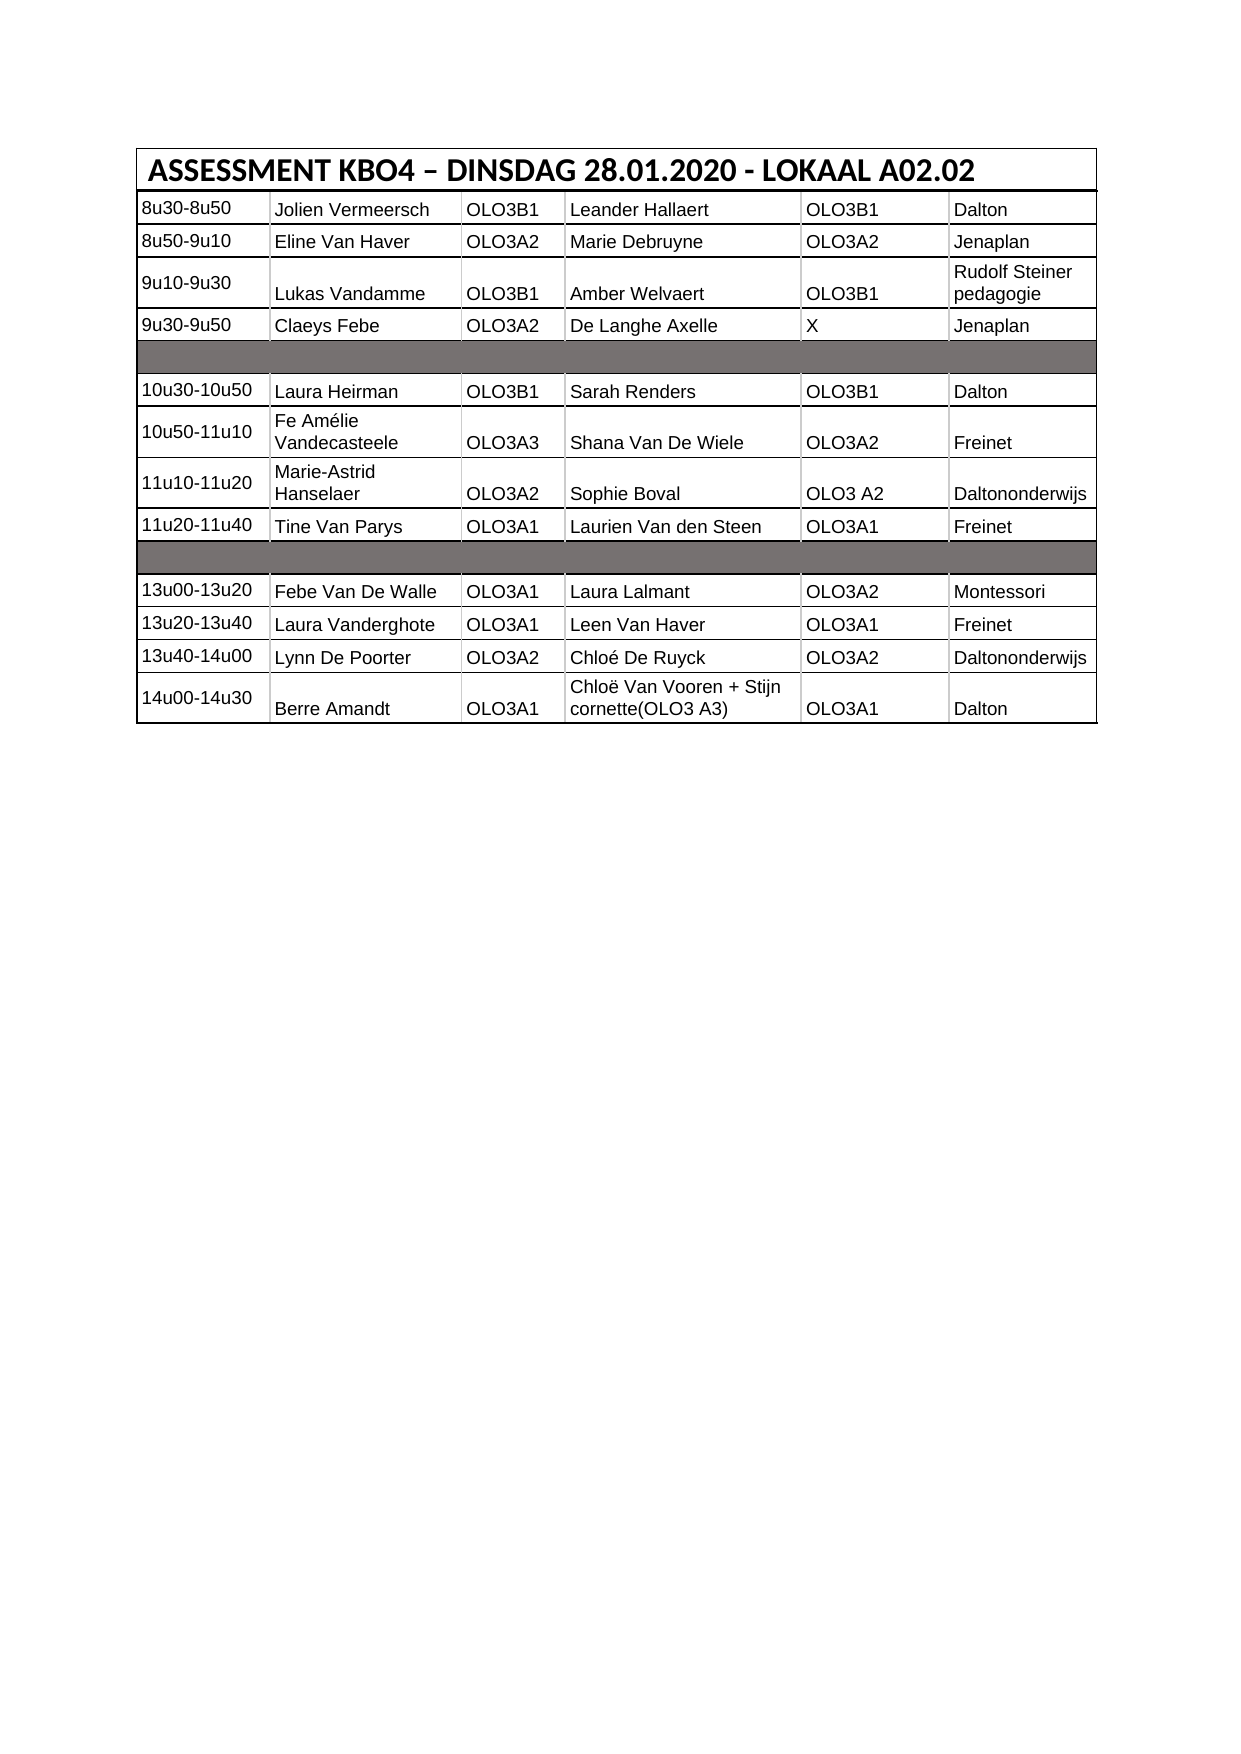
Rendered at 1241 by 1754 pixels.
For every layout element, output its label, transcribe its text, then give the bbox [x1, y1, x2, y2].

table_cell OLO3A2 [802, 225, 948, 256]
table_cell Dalton [950, 374, 1096, 405]
table_cell OLO3B1 [462, 374, 564, 405]
table_cell [138, 341, 1096, 373]
table_cell Dalton [950, 673, 1096, 722]
table_cell Freinet [950, 509, 1096, 540]
table_cell OLO3A3 [462, 407, 564, 456]
table_cell De Langhe Axelle [566, 309, 800, 340]
table_cell Freinet [950, 607, 1096, 638]
table_cell Laura Heirman [271, 374, 461, 405]
table_cell Daltononderwijs [950, 458, 1096, 507]
table_cell OLO3 A2 [802, 458, 948, 507]
table_cell Sarah Renders [566, 374, 800, 405]
table_cell 9u30-9u50 [138, 309, 269, 340]
table_cell 13u20-13u40 [138, 607, 269, 638]
table_cell Febe Van De Walle [271, 575, 461, 606]
table_cell Sophie Boval [566, 458, 800, 507]
table_header Dalton [950, 192, 1096, 223]
table_cell 14u00-14u30 [138, 673, 269, 722]
table_cell Lukas Vandamme [271, 258, 461, 307]
table_cell OLO3A2 [462, 458, 564, 507]
table_cell Laura Lalmant [566, 575, 800, 606]
table_cell OLO3B1 [802, 374, 948, 405]
table_cell Lynn De Poorter [271, 640, 461, 671]
table_cell Jenaplan [950, 225, 1096, 256]
table_cell OLO3A1 [802, 607, 948, 638]
table_cell OLO3A2 [802, 575, 948, 606]
table_cell Fe Amélie Vandecasteele [271, 407, 461, 456]
table_header OLO3B1 [802, 192, 948, 223]
table_cell Jenaplan [950, 309, 1096, 340]
table_cell Montessori [950, 575, 1096, 606]
table_cell Claeys Febe [271, 309, 461, 340]
table_cell 9u10-9u30 [138, 258, 269, 307]
table_cell Berre Amandt [271, 673, 461, 722]
table_cell 11u20-11u40 [138, 509, 269, 540]
table_cell Chloé De Ruyck [566, 640, 800, 671]
table_cell Leen Van Haver [566, 607, 800, 638]
table_cell OLO3A2 [462, 640, 564, 671]
table_cell OLO3A1 [462, 673, 564, 722]
table_cell Eline Van Haver [271, 225, 461, 256]
table_cell OLO3B1 [462, 258, 564, 307]
table_cell OLO3A1 [462, 509, 564, 540]
table_cell 11u10-11u20 [138, 458, 269, 507]
table_cell 13u40-14u00 [138, 640, 269, 671]
table_cell X [802, 309, 948, 340]
table_cell OLO3A1 [802, 509, 948, 540]
table_cell Freinet [950, 407, 1096, 456]
table_cell Rudolf Steiner pedagogie [950, 258, 1096, 307]
table_cell OLO3B1 [802, 258, 948, 307]
table_cell OLO3A2 [462, 309, 564, 340]
table_cell Laura Vanderghote [271, 607, 461, 638]
table_cell Daltononderwijs [950, 640, 1096, 671]
table_cell OLO3A2 [802, 407, 948, 456]
table_cell Marie Debruyne [566, 225, 800, 256]
table_cell Tine Van Parys [271, 509, 461, 540]
table_header Jolien Vermeersch [271, 192, 461, 223]
table_cell OLO3A2 [462, 225, 564, 256]
table_cell Laurien Van den Steen [566, 509, 800, 540]
table_cell 10u50-11u10 [138, 407, 269, 456]
table_header OLO3B1 [462, 192, 564, 223]
table_header ASSESSMENT KBO4 – DINSDAG 28.01.2020 - LOKAAL A02.02 [137, 149, 1096, 189]
table_cell Marie-Astrid Hanselaer [271, 458, 461, 507]
table_cell Amber Welvaert [566, 258, 800, 307]
table_cell Shana Van De Wiele [566, 407, 800, 456]
table_cell OLO3A2 [802, 640, 948, 671]
table_cell [138, 542, 1096, 573]
table_cell 13u00-13u20 [138, 575, 269, 606]
table_header 8u30-8u50 [138, 192, 269, 223]
table_cell OLO3A1 [462, 607, 564, 638]
table_cell OLO3A1 [462, 575, 564, 606]
table_cell 10u30-10u50 [138, 374, 269, 405]
table_cell Chloë Van Vooren + Stijn cornette(OLO3 A3) [566, 673, 800, 722]
table_cell OLO3A1 [802, 673, 948, 722]
table_cell 8u50-9u10 [138, 225, 269, 256]
table_header Leander Hallaert [566, 192, 800, 223]
